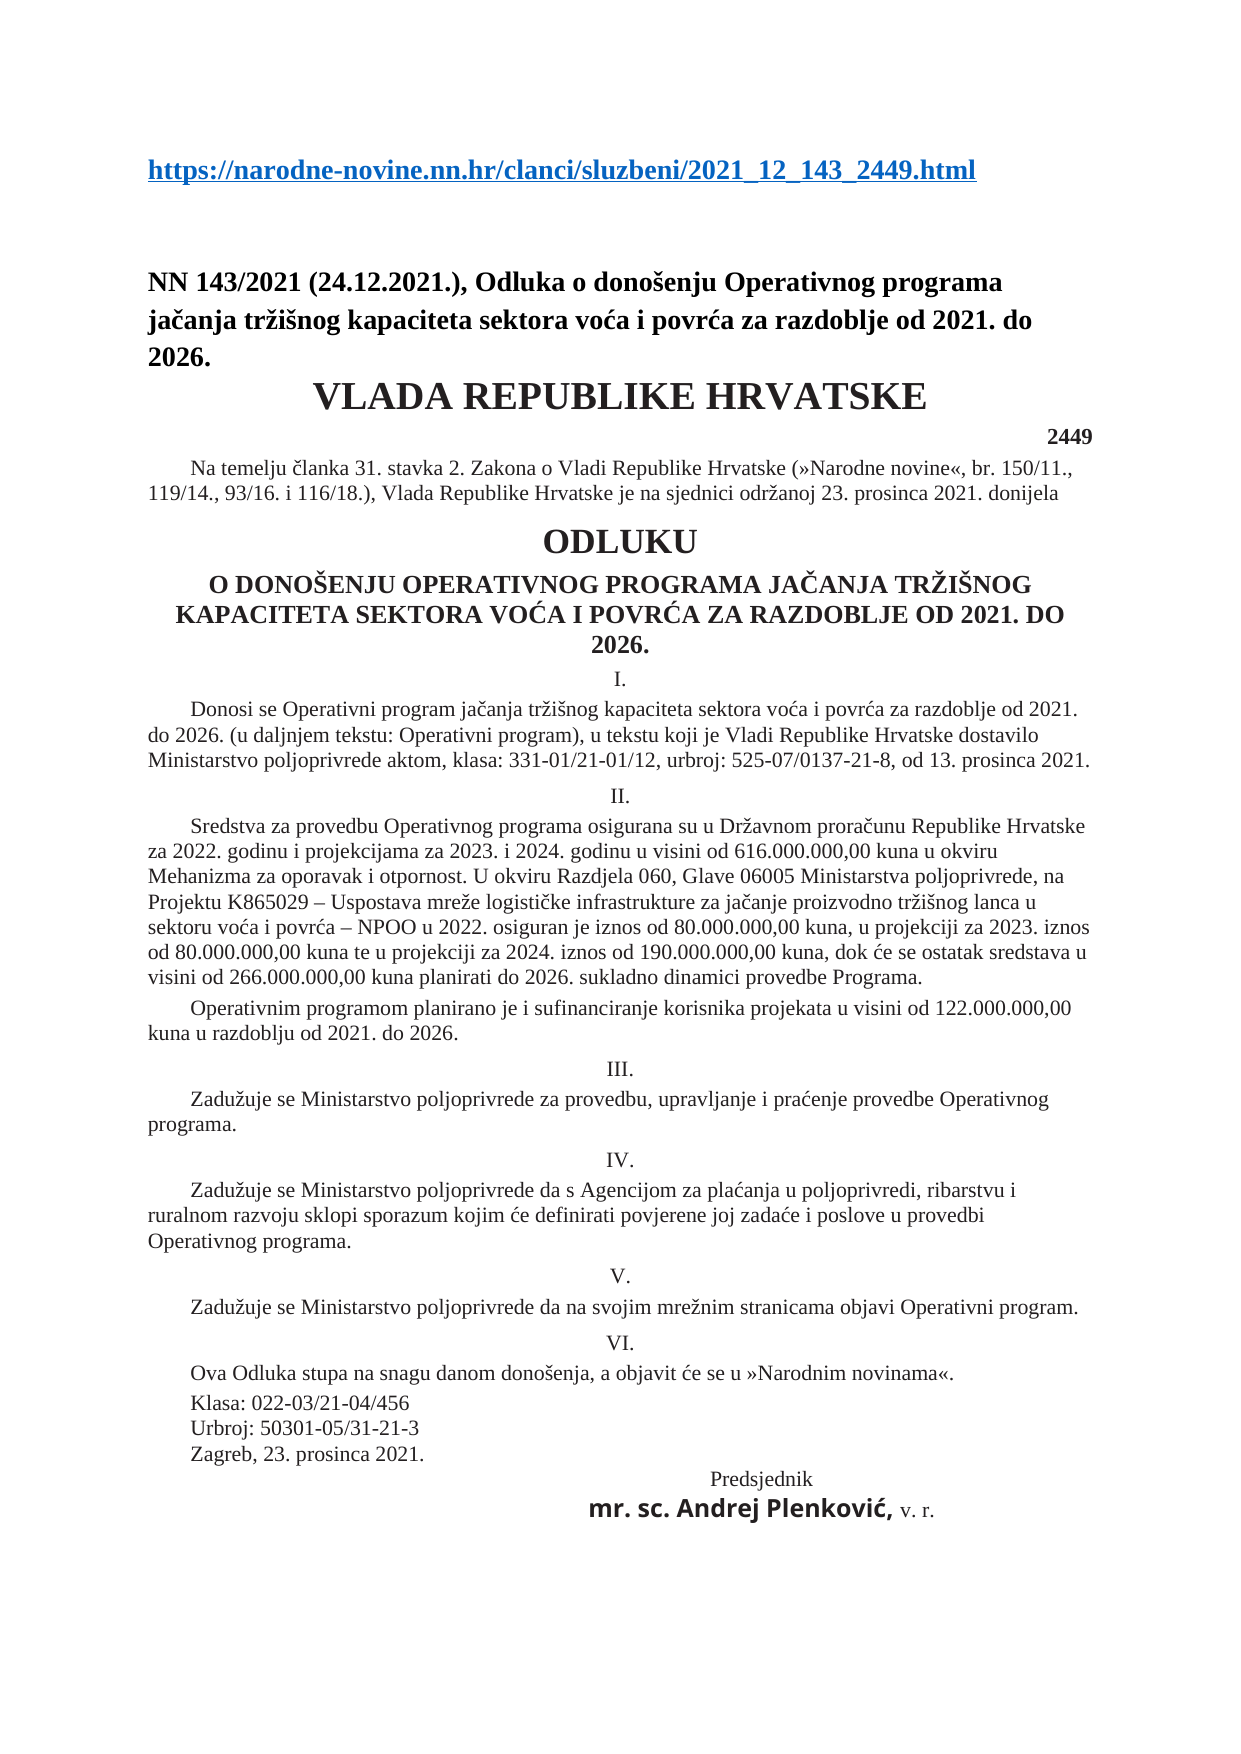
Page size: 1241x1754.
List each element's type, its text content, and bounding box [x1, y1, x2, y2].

text O DONOŠENJU OPERATIVNOG PROGRAMA JAČANJA TRŽIŠNOG KAPACITETA SEKTORA VOĆA I POVRĆA ZA RAZDOBLJE OD 2021. DO 2026. [148, 569, 1093, 659]
text III. [148, 1056, 1093, 1081]
text 2449 [148, 423, 1093, 449]
text Ova Odluka stupa na snagu danom donošenja, a objavit će se u »Narodnim novinama«. [148, 1360, 1093, 1385]
text IV. [148, 1147, 1093, 1172]
text II. [148, 783, 1093, 808]
text V. [148, 1263, 1093, 1289]
text Predsjednik mr. sc. Andrej Plenković, v. r. [430, 1466, 1093, 1525]
text Na temelju članka 31. stavka 2. Zakona o Vladi Republike Hrvatske (»Narodne novine«, br. 150/11., 119/14., 93/16. i 116/18.), Vlada Republike Hrvatske je na sjednici održanoj 23. prosinca 2021. donijela [148, 454, 1093, 505]
text Zadužuje se Ministarstvo poljoprivrede da s Agencijom za plaćanja u poljoprivredi, ribarstvu i ruralnom razvoju sklopi sporazum kojim će definirati povjerene joj zadaće i poslove u provedbi Operativnog programa. [148, 1177, 1093, 1253]
text VI. [148, 1330, 1093, 1355]
text Zagreb, 23. prosinca 2021. [190, 1441, 1093, 1466]
text Operativnim programom planirano je i sufinanciranje korisnika projekata u visini od 122.000.000,00 kuna u razdoblju od 2021. do 2026. [148, 994, 1093, 1045]
text NN 143/2021 (24.12.2021.), Odluka o donošenju Operativnog programa jačanja tržišnog kapaciteta sektora voća i povrća za razdoblje od 2021. do 2026. [148, 260, 1093, 373]
text Sredstva za provedbu Operativnog programa osigurana su u Državnom proračunu Republike Hrvatske za 2022. godinu i projekcijama za 2023. i 2024. godinu u visini od 616.000.000,00 kuna u okviru Mehanizma za oporavak i otpornost. U okviru Razdjela 060, Glave 06005 Ministarstva poljoprivrede, na Projektu K865029 – Uspostava mreže logističke infrastrukture za jačanje proizvodno tržišnog lanca u sektoru voća i povrća – NPOO u 2022. osiguran je iznos od 80.000.000,00 kuna, u projekciji za 2023. iznos od 80.000.000,00 kuna te u projekciji za 2024. iznos od 190.000.000,00 kuna, dok će se ostatak sredstava u visini od 266.000.000,00 kuna planirati do 2026. sukladno dinamici provedbe Programa. [148, 813, 1093, 989]
text Urbroj: 50301-05/31-21-3 [190, 1415, 1093, 1441]
text VLADA REPUBLIKE HRVATSKE [148, 373, 1093, 418]
text I. [148, 666, 1093, 691]
text Zadužuje se Ministarstvo poljoprivrede za provedbu, upravljanje i praćenje provedbe Operativnog programa. [148, 1086, 1093, 1136]
text ODLUKU [148, 521, 1093, 562]
text https://narodne-novine.nn.hr/clanci/sluzbeni/2021_12_143_2449.html [148, 148, 1093, 185]
text Zadužuje se Ministarstvo poljoprivrede da na svojim mrežnim stranicama objavi Operativni program. [148, 1294, 1093, 1319]
text Donosi se Operativni program jačanja tržišnog kapaciteta sektora voća i povrća za razdoblje od 2021. do 2026. (u daljnjem tekstu: Operativni program), u tekstu koji je Vladi Republike Hrvatske dostavilo Ministarstvo poljoprivrede aktom, klasa: 331-01/21-01/12, urbroj: 525-07/0137-21-8, od 13. prosinca 2021. [148, 696, 1093, 772]
text Klasa: 022-03/21-04/456 [190, 1390, 1093, 1415]
